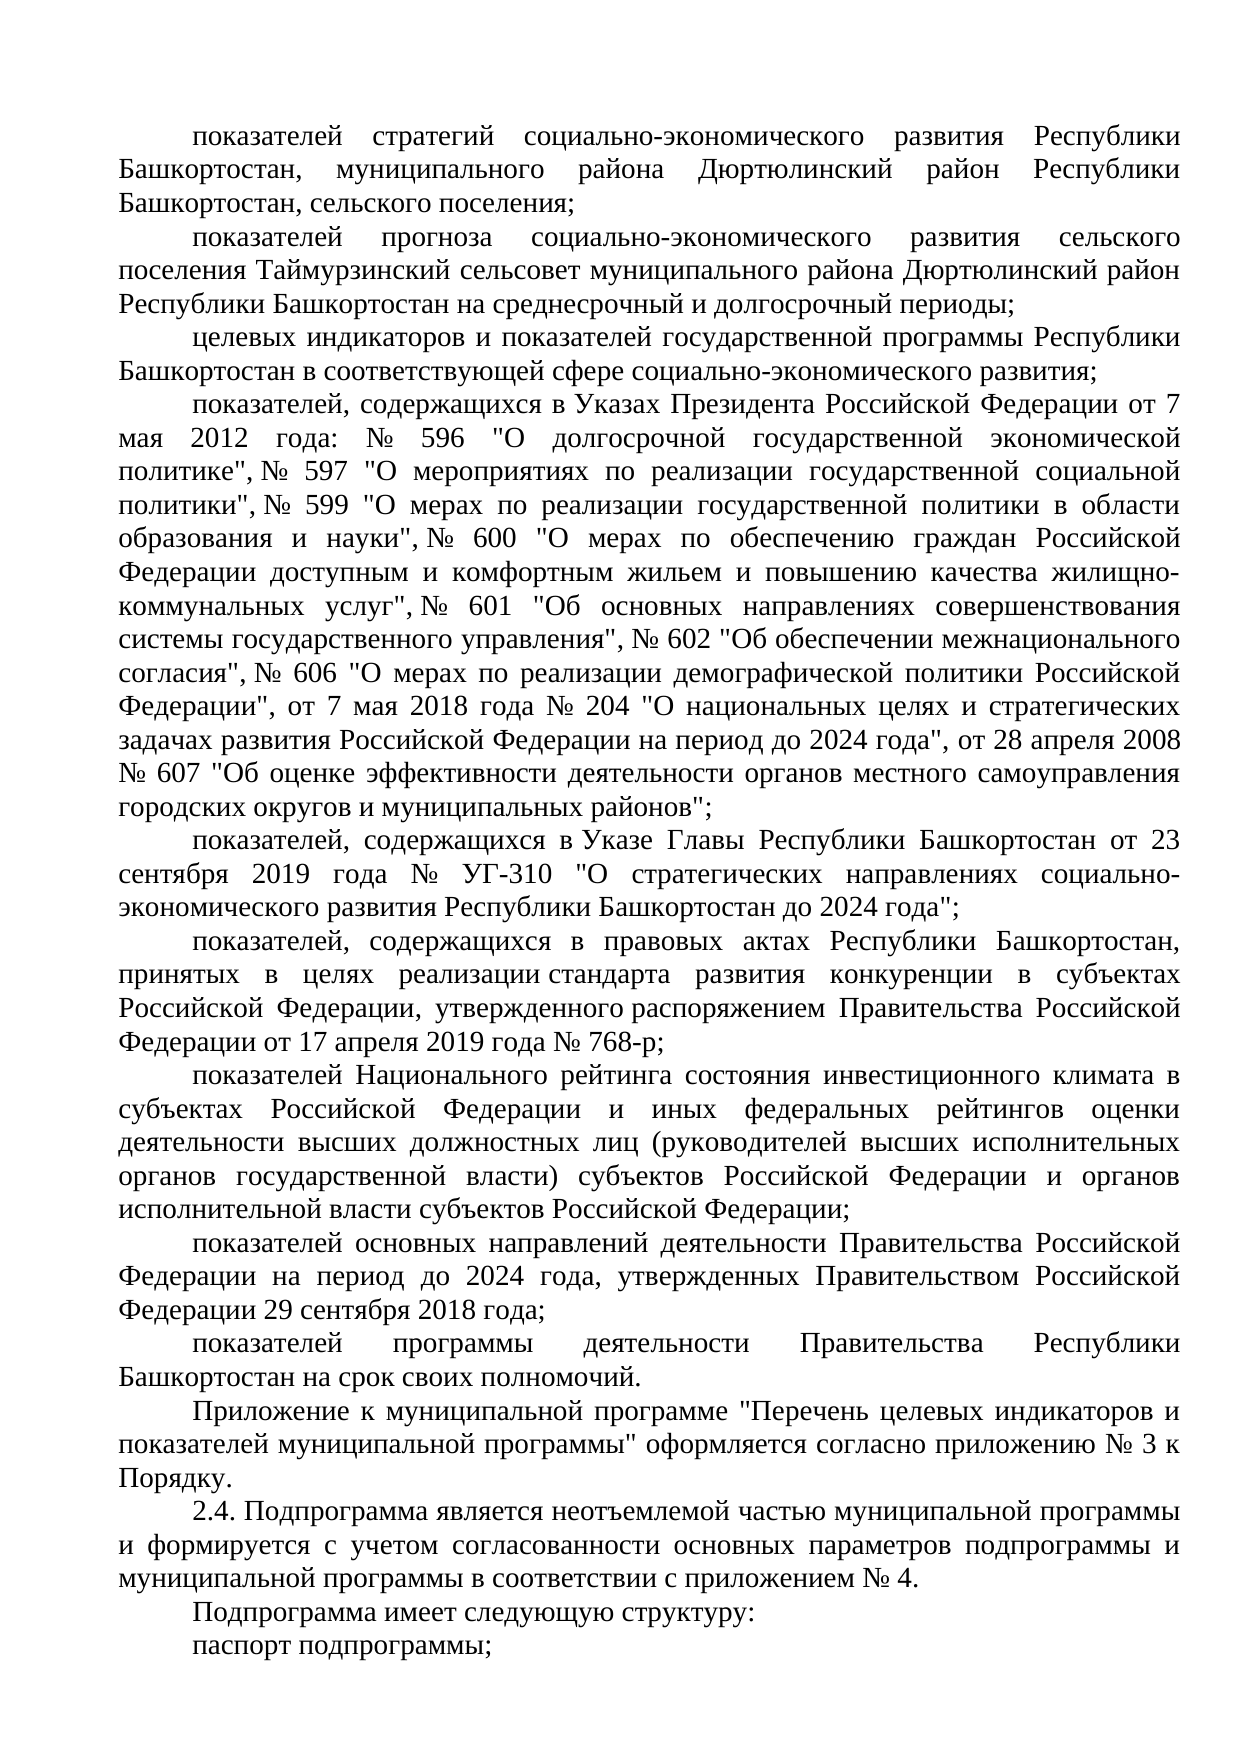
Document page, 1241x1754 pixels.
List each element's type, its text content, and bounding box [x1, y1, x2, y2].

text показателей Национального рейтинга состояния инвестиционного климата в субъектах Российской Федерации и иных федеральных рейтингов оценки деятельности высших должностных лиц (руководителей высших исполнительных органов государственной власти) субъектов Российской Федерации и органов исполнительной власти субъектов Российской Федерации; [118, 1057, 1181, 1225]
text показателей прогноза социально-экономического развития сельского поселения Таймурзинский сельсовет муниципального района Дюртюлинский район Республики Башкортостан на среднесрочный и долгосрочный периоды; [118, 219, 1181, 319]
text Подпрограмма имеет следующую структуру: [118, 1594, 1181, 1627]
text показателей стратегий социально-экономического развития Республики Башкортостан, муниципального района Дюртюлинский район Республики Башкортостан, сельского поселения; [118, 118, 1181, 219]
text показателей основных направлений деятельности Правительства Российской Федерации на период до 2024 года, утвержденных Правительством Российской Федерации 29 сентября 2018 года; [118, 1225, 1181, 1326]
text показателей, содержащихся в Указах Президента Российской Федерации от 7 мая 2012 года: № 596 "О долгосрочной государственной экономической политике", № 597 "О мероприятиях по реализации государственной социальной политики", № 599 "О мерах по реализации государственной политики в области образования и науки", № 600 "О мерах по обеспечению граждан Российской Федерации доступным и комфортным жильем и повышению качества жилищно-коммунальных услуг", № 601 "Об основных направлениях совершенствования системы государственного управления", № 602 "Об обеспечении межнационального согласия", № 606 "О мерах по реализации демографической политики Российской Федерации", от 7 мая 2018 года № 204 "О национальных целях и стратегических задачах развития Российской Федерации на период до 2024 года", от 28 апреля 2008 № 607 "Об оценке эффективности деятельности органов местного самоуправления городских округов и муниципальных районов"; [118, 386, 1181, 822]
text показателей программы деятельности Правительства Республики Башкортостан на срок своих полномочий. [118, 1326, 1181, 1393]
text показателей, содержащихся в правовых актах Республики Башкортостан, принятых в целях реализации стандарта развития конкуренции в субъектах Российской Федерации, утвержденного распоряжением Правительства Российской Федерации от 17 апреля 2019 года № 768-р; [118, 923, 1181, 1057]
text Приложение к муниципальной программе "Перечень целевых индикаторов и показателей муниципальной программы" оформляется согласно приложению № 3 к Порядку. [118, 1393, 1181, 1493]
text паспорт подпрограммы; [118, 1627, 1181, 1661]
text 2.4. Подпрограмма является неотъемлемой частью муниципальной программы и формируется с учетом согласованности основных параметров подпрограммы и муниципальной программы в соответствии с приложением № 4. [118, 1493, 1181, 1594]
text показателей, содержащихся в Указе Главы Республики Башкортостан от 23 сентября 2019 года № УГ-310 "О стратегических направлениях социально-экономического развития Республики Башкортостан до 2024 года"; [118, 822, 1181, 923]
text целевых индикаторов и показателей государственной программы Республики Башкортостан в соответствующей сфере социально-экономического развития; [118, 319, 1181, 386]
